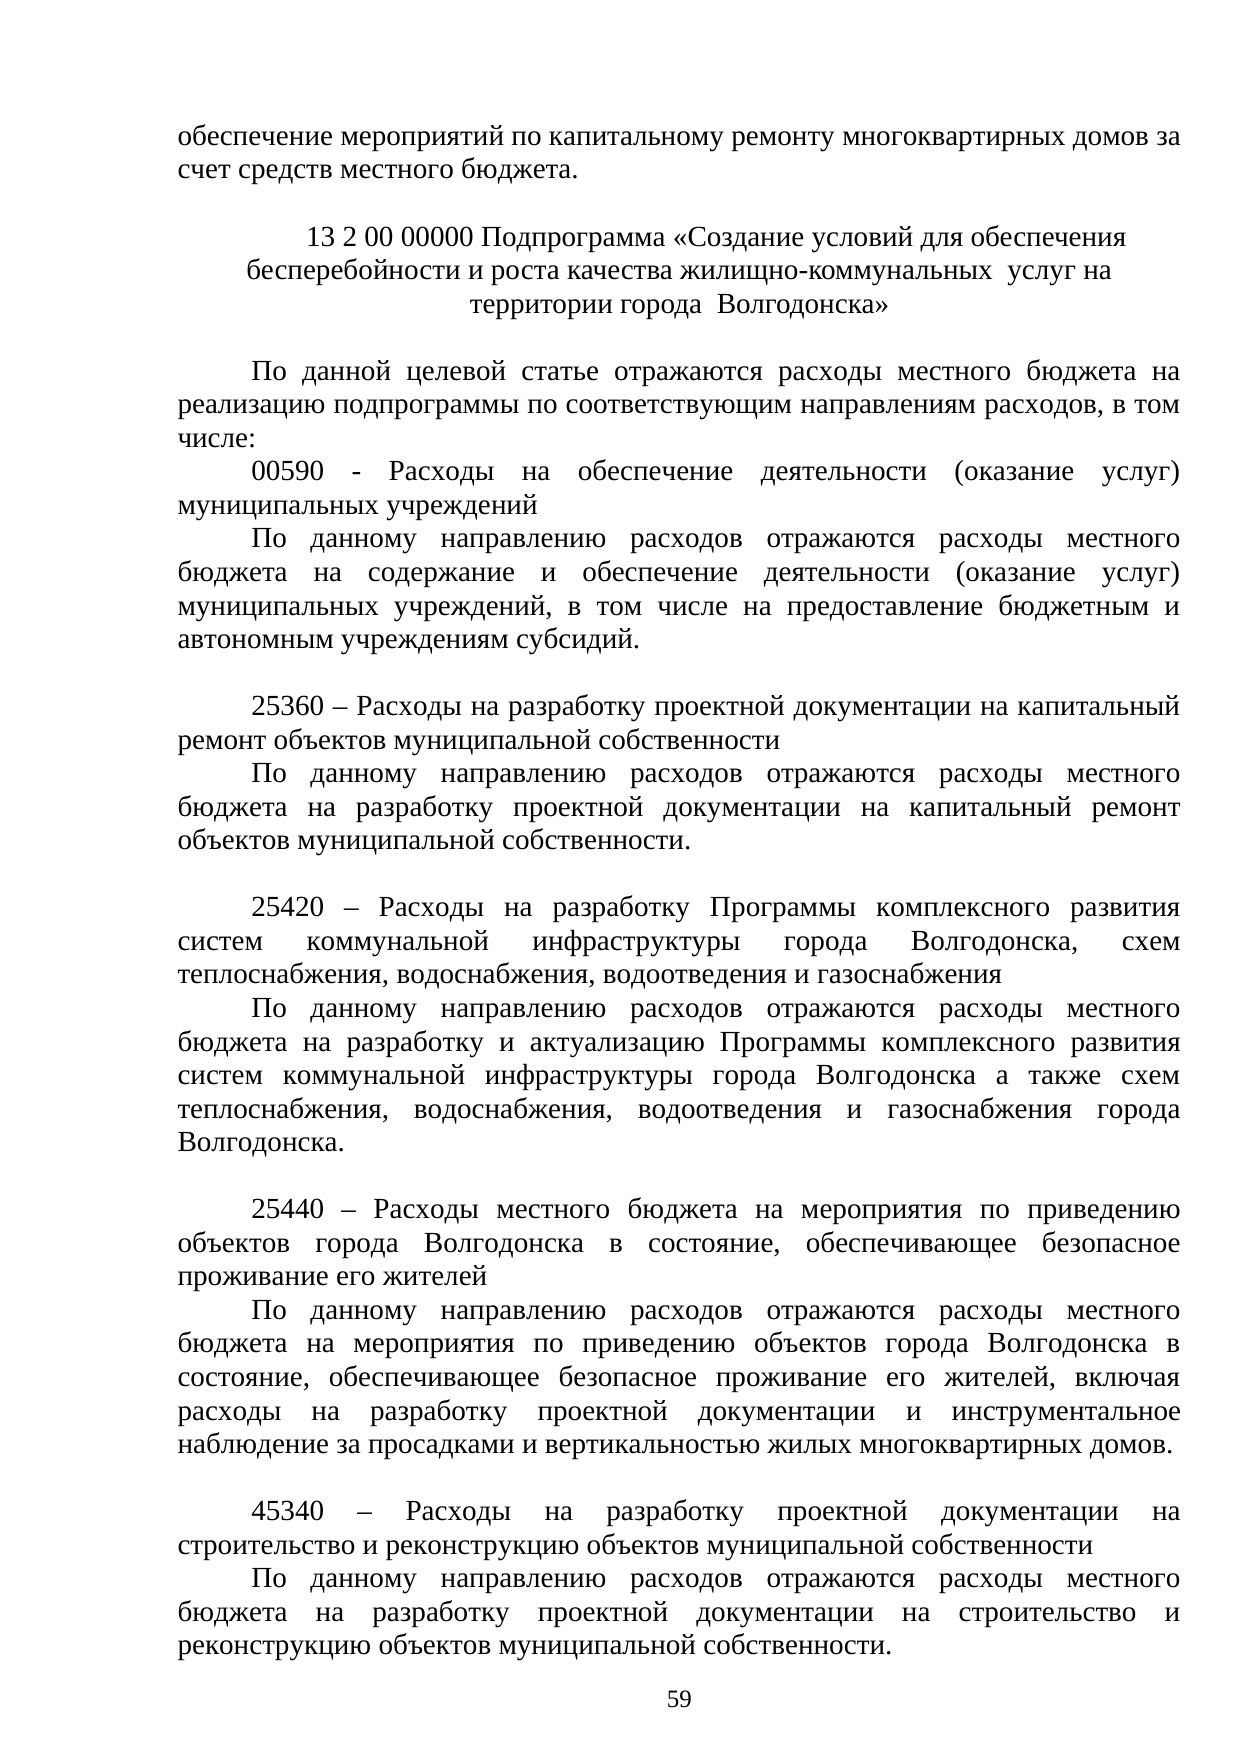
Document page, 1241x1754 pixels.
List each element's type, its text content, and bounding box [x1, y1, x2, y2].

text 00590 - Расходы на обеспечение деятельности (оказание услуг) муниципальных учреждений [177, 453, 1181, 521]
text 25440 – Расходы местного бюджета на мероприятия по приведению объектов города Волгодонска в состояние, обеспечивающее безопасное проживание его жителей [177, 1191, 1181, 1292]
text 25360 – Расходы на разработку проектной документации на капитальный ремонт объектов муниципальной собственности [177, 688, 1181, 755]
text 13 2 00 00000 Подпрограмма «Создание условий для обеспечения бесперебойности и роста качества жилищно-коммунальных услуг на территории города Волгодонска» [177, 219, 1181, 319]
text По данной целевой статье отражаются расходы местного бюджета на реализацию подпрограммы по соответствующим направлениям расходов, в том числе: [177, 353, 1181, 453]
text По данному направлению расходов отражаются расходы местного бюджета на разработку проектной документации на капитальный ремонт объектов муниципальной собственности. [177, 755, 1181, 856]
text 45340 – Расходы на разработку проектной документации на строительство и реконструкцию объектов муниципальной собственности [177, 1493, 1181, 1560]
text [177, 118, 1181, 185]
text 25420 – Расходы на разработку Программы комплексного развития систем коммунальной инфраструктуры города Волгодонска, схем теплоснабжения, водоснабжения, водоотведения и газоснабжения [177, 889, 1181, 990]
text По данному направлению расходов отражаются расходы местного бюджета на разработку и актуализацию Программы комплексного развития систем коммунальной инфраструктуры города Волгодонска а также схем теплоснабжения, водоснабжения, водоотведения и газоснабжения города Волгодонска. [177, 990, 1181, 1158]
text По данному направлению расходов отражаются расходы местного бюджета на разработку проектной документации на строительство и реконструкцию объектов муниципальной собственности. [177, 1560, 1181, 1661]
text По данному направлению расходов отражаются расходы местного бюджета на мероприятия по приведению объектов города Волгодонска в состояние, обеспечивающее безопасное проживание его жителей, включая расходы на разработку проектной документации и инструментальное наблюдение за просадками и вертикальностью жилых многоквартирных домов. [177, 1292, 1181, 1460]
text По данному направлению расходов отражаются расходы местного бюджета на содержание и обеспечение деятельности (оказание услуг) муниципальных учреждений, в том числе на предоставление бюджетным и автономным учреждениям субсидий. [177, 521, 1181, 655]
